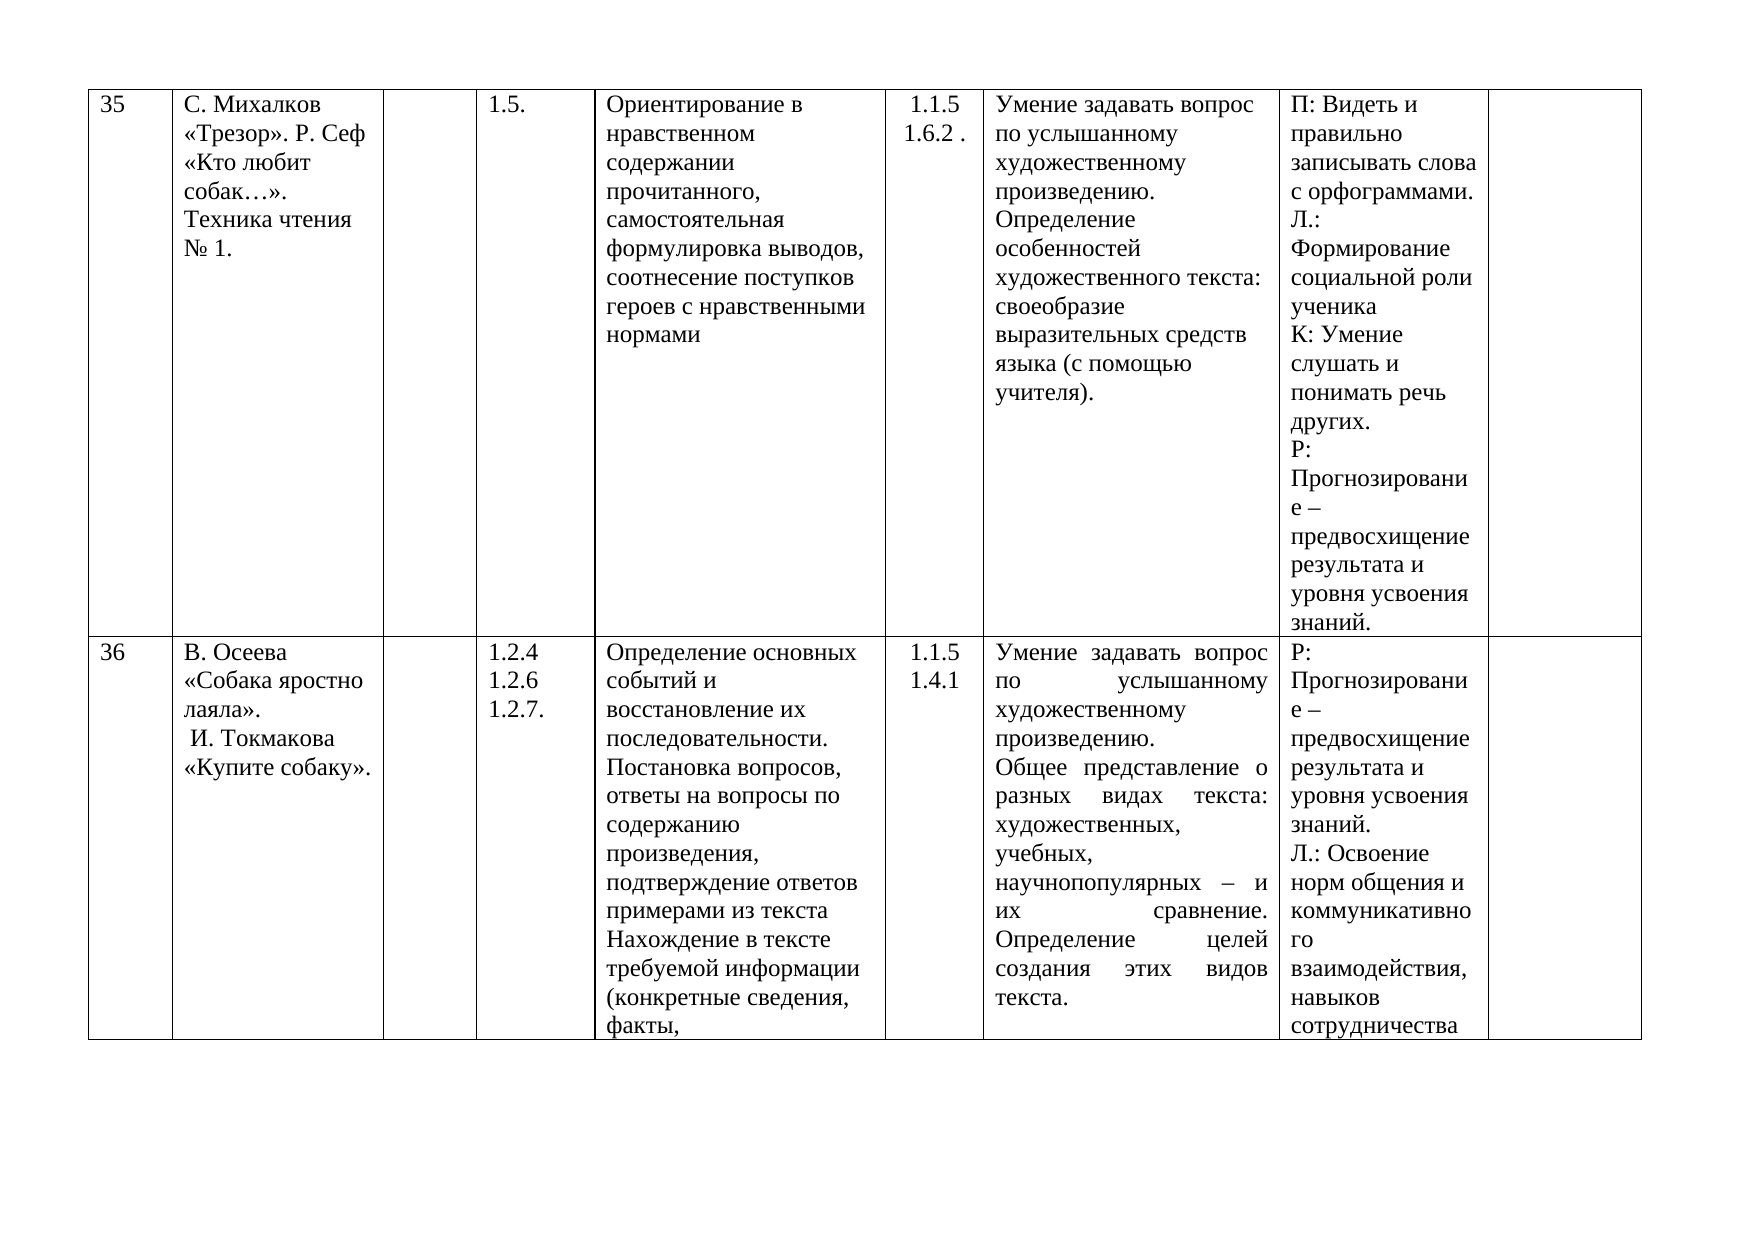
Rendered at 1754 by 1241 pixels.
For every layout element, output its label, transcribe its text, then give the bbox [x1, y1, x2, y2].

table_cell П: Видеть и правильно записывать слова с орфограммами. Л.: Формирование социальной роли ученика К: Умение слушать и понимать речь других. Р: Прогнозирование – предвосхищение результата и уровня усвоения знаний. [1280, 90, 1488, 636]
table_cell Умение задавать вопрос по услышанному художественному произведению. Определение особенностей художественного текста: своеобразие выразительных средств языка (с помощью учителя). [984, 90, 1279, 636]
table_cell 1.2.4 1.2.6 1.2.7. [477, 637, 594, 1039]
table_cell 35 [89, 90, 172, 636]
table_cell 36 [89, 637, 172, 1039]
table_cell 1.5. [477, 90, 594, 636]
table_cell 1.1.5 1.6.2 . [886, 90, 983, 636]
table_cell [1280, 637, 1488, 1039]
table_cell [384, 90, 476, 636]
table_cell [984, 637, 1279, 1039]
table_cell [173, 637, 383, 1039]
table_cell 1.1.5 1.4.1 [886, 637, 983, 1039]
table_cell Ориентирование в нравственном содержании прочитанного, самостоятельная формулировка выводов, соотнесение поступков героев с нравственными нормами [596, 90, 885, 636]
table_cell [1489, 90, 1641, 636]
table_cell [596, 637, 885, 1039]
table_cell С. Михалков «Трезор». Р. Сеф «Кто любит собак…». Техника чтения № 1. [173, 90, 383, 636]
table_cell [384, 637, 476, 1039]
table_cell [1489, 637, 1641, 1039]
